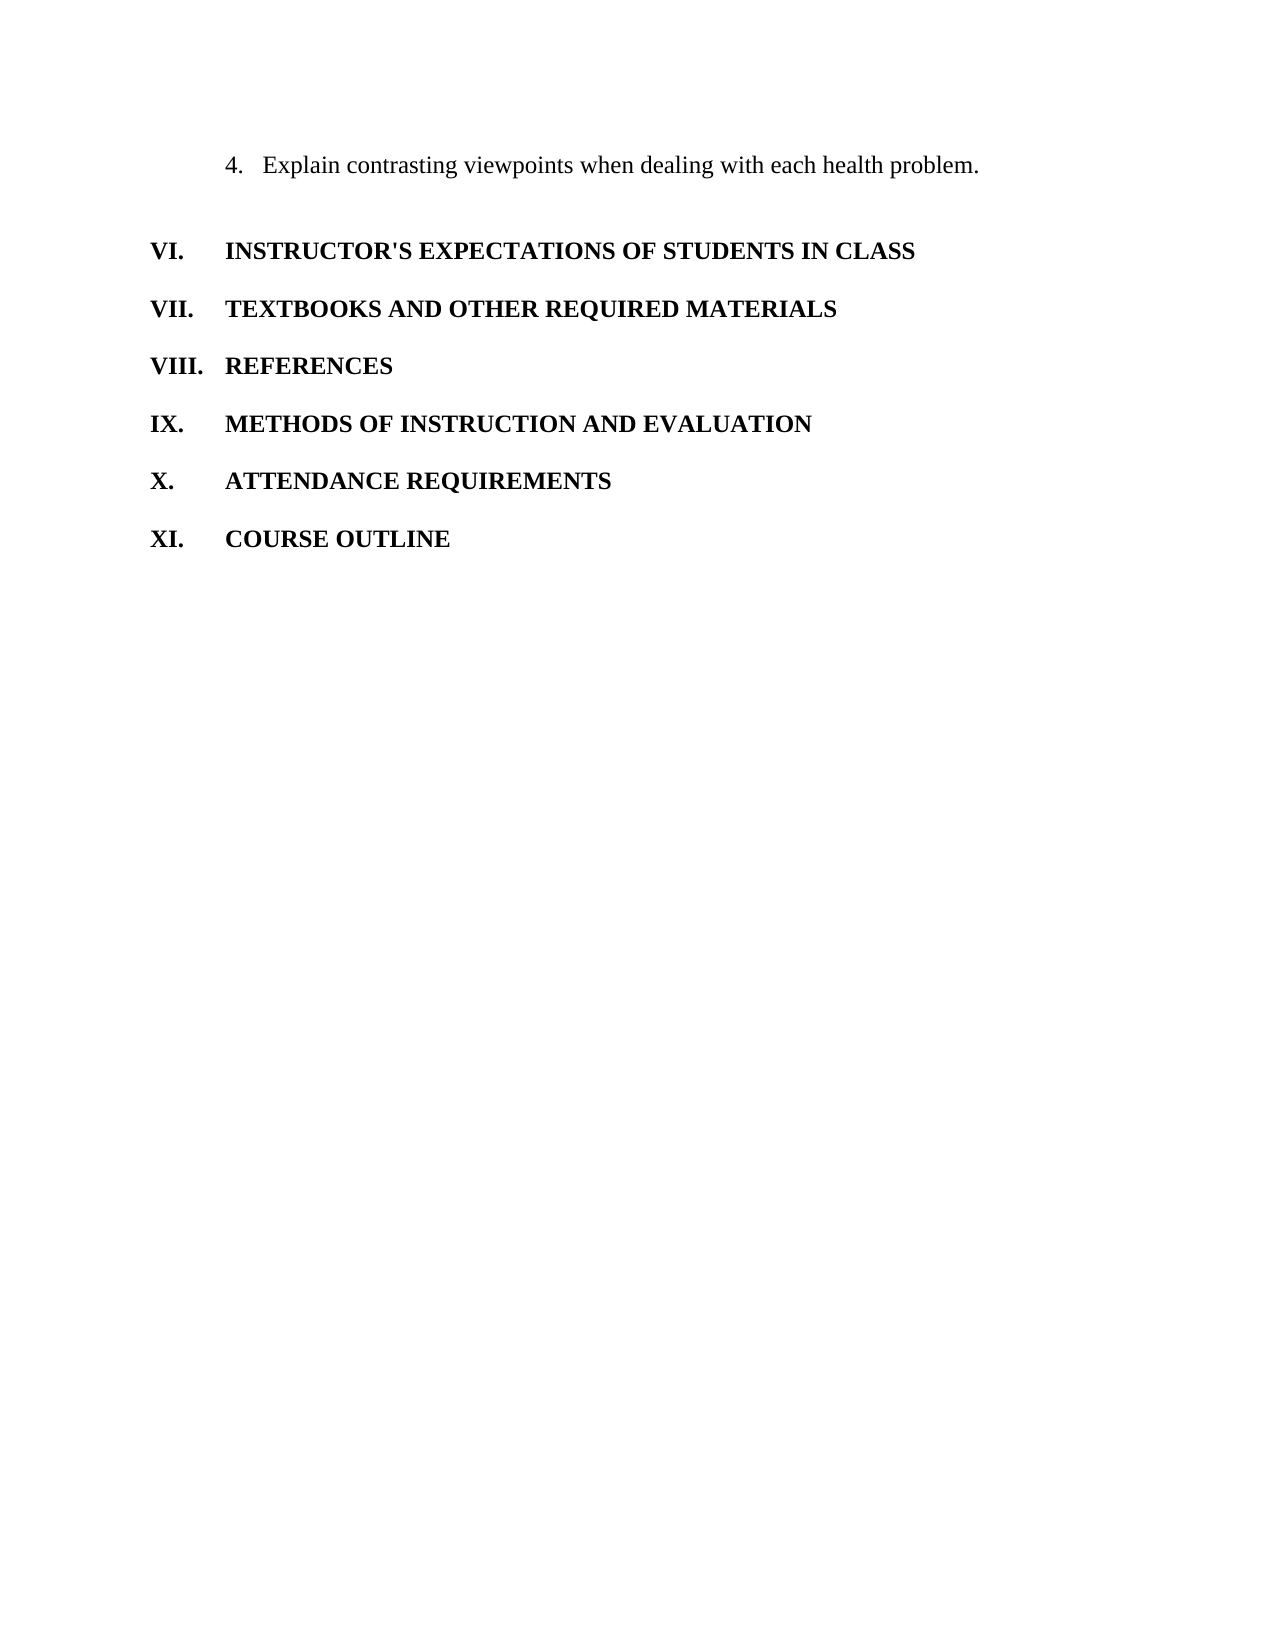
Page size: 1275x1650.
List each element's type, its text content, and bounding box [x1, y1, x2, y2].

subtitle VIII. REFERENCES [150, 351, 1125, 380]
subtitle VI. INSTRUCTOR'S EXPECTATIONS OF STUDENTS IN CLASS [150, 236, 1125, 265]
subtitle COURSE OUTLINE [150, 524, 1125, 552]
subtitle TEXTBOOKS AND OTHER REQUIRED MATERIALS [150, 294, 1125, 322]
subtitle IX. METHODS OF INSTRUCTION AND EVALUATION [150, 409, 1125, 437]
list Explain contrasting viewpoints when dealing with each health problem. [225, 150, 1125, 179]
subtitle ATTENDANCE REQUIREMENTS [150, 466, 1125, 495]
